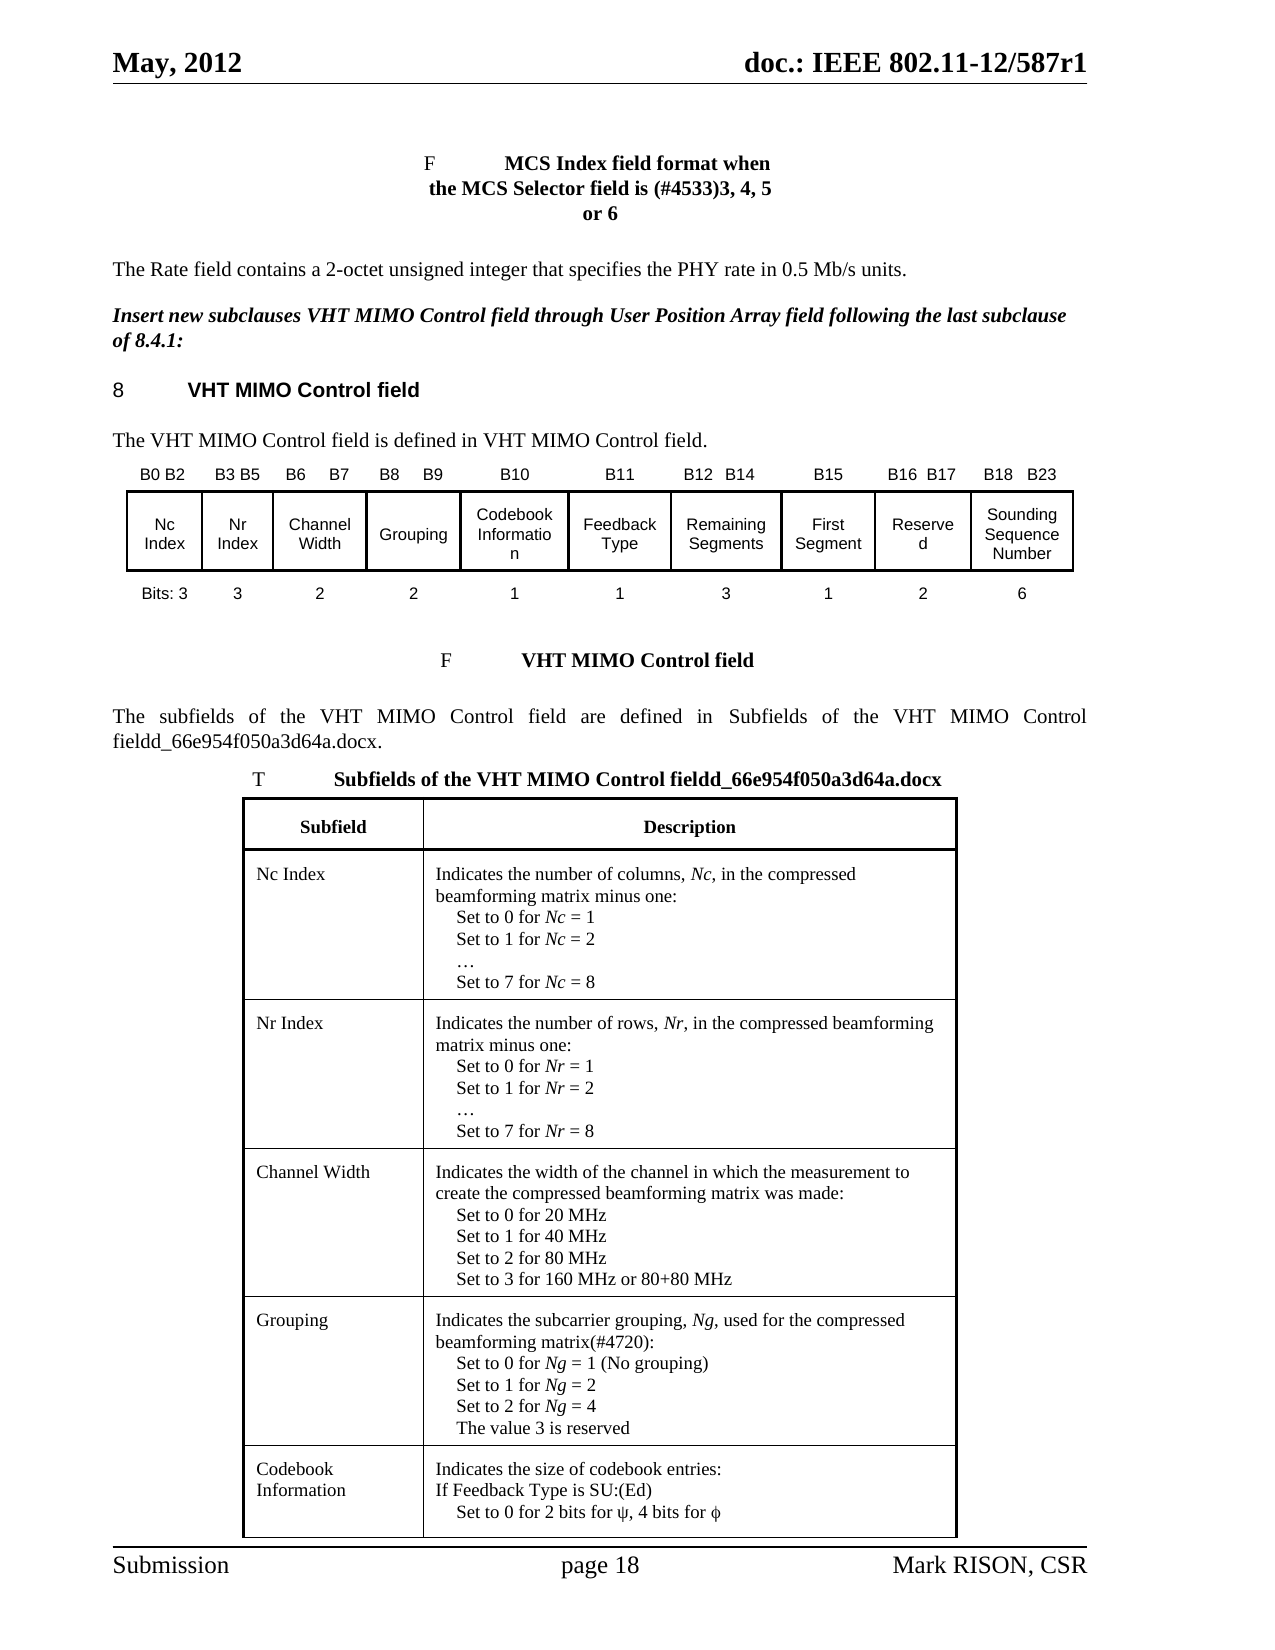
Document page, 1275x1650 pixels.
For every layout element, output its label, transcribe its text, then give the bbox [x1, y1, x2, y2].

table_header B18 B23 [971, 452, 1073, 490]
table_cell Feedback Type [570, 493, 670, 569]
table_cell Channel Width [274, 493, 365, 569]
table_cell Channel Width [245, 1174, 423, 1321]
table_cell 2 [875, 572, 971, 609]
text The subfields of the VHT MIMO Control field are defined in Subfields of the VHT MIMO Control field . [112, 703, 1087, 753]
table_cell Codebook Information [462, 493, 567, 569]
table_cell Indicates the number of columns, Nc, in the compressed beamforming matrix minus one: Set to 0 for Nc = 1 Set to 1 for Nc = 2 … Set to 7 for Nc = 8 [424, 876, 955, 1024]
table_cell Indicates the number of rows, Nr, in the compressed beamforming matrix minus one: Set to 0 for Nr = 1 Set to 1 for Nr = 2 … Set to 7 for Nr = 8 [424, 1025, 955, 1172]
table_cell Reserved [876, 493, 970, 569]
table_cell 1 [781, 572, 875, 609]
table_cell Nc Index [128, 493, 201, 569]
text Insert new subclauses VHT MIMO Control field through User Position Array field following the last subclause of 8.4.1: [112, 302, 1087, 352]
table_cell 3 [202, 572, 273, 609]
table_header B16 B17 [875, 452, 971, 490]
table_cell Indicates the width of the channel in which the measurement to create the compressed beamforming matrix was made: Set to 0 for 20 MHz Set to 1 for 40 MHz Set to 2 for 80 MHz Set to 3 for 160 MHz or 80+80 MHz [424, 1174, 955, 1321]
table_header B6 B7 [273, 452, 367, 490]
table_cell Description [424, 825, 955, 873]
table_cell 2 [367, 572, 460, 609]
table_cell Nr Index [203, 493, 272, 569]
table_cell Remaining Segments [672, 493, 780, 569]
table_cell 1 [569, 572, 671, 609]
table_header B8 B9 [367, 452, 460, 490]
table_header B12 B14 [671, 452, 781, 490]
list VHT MIMO Control field [112, 377, 1087, 402]
table_cell 1 [460, 572, 569, 609]
table_header B15 [781, 452, 875, 490]
table_header Subfields of the VHT MIMO Control field [244, 753, 956, 822]
table_cell Sounding Sequence Number [972, 493, 1072, 569]
table_cell 3 [671, 572, 781, 609]
table_cell 2 [273, 572, 367, 609]
table_cell Indicates the subcarrier grouping, Ng, used for the compressed beamforming matrix(#4720): Set to 0 for Ng = 1 (No grouping) Set to 1 for Ng = 2 Set to 2 for Ng = 4 The value 3 is reserved [424, 1322, 955, 1470]
table_cell 6 [971, 572, 1073, 609]
table_cell Nc Index [245, 876, 423, 1024]
table_cell Bits: 3 [127, 572, 202, 609]
table_header B0 B2 [127, 452, 202, 490]
table_header B10 [460, 452, 569, 490]
table_cell Codebook Information [245, 1471, 423, 1537]
table_header B3 B5 [202, 452, 273, 490]
table_cell Nr Index [245, 1025, 423, 1172]
table_cell VHT MIMO Control field [127, 609, 1073, 678]
table_cell Grouping [368, 493, 459, 569]
table_cell Subfield [245, 825, 423, 873]
text The VHT MIMO Control field is defined in VHT MIMO Control field. [112, 427, 1087, 452]
table_header B11 [569, 452, 671, 490]
table_cell First Segment [783, 493, 874, 569]
text The Rate field contains a 2-octet unsigned integer that specifies the PHY rate in 0.5 Mb/s units. [112, 256, 1087, 281]
table_cell MCS Index field format when the MCS Selector field is (#4533)3, 4, 5 or 6 [411, 113, 788, 231]
table_cell Grouping [245, 1322, 423, 1470]
